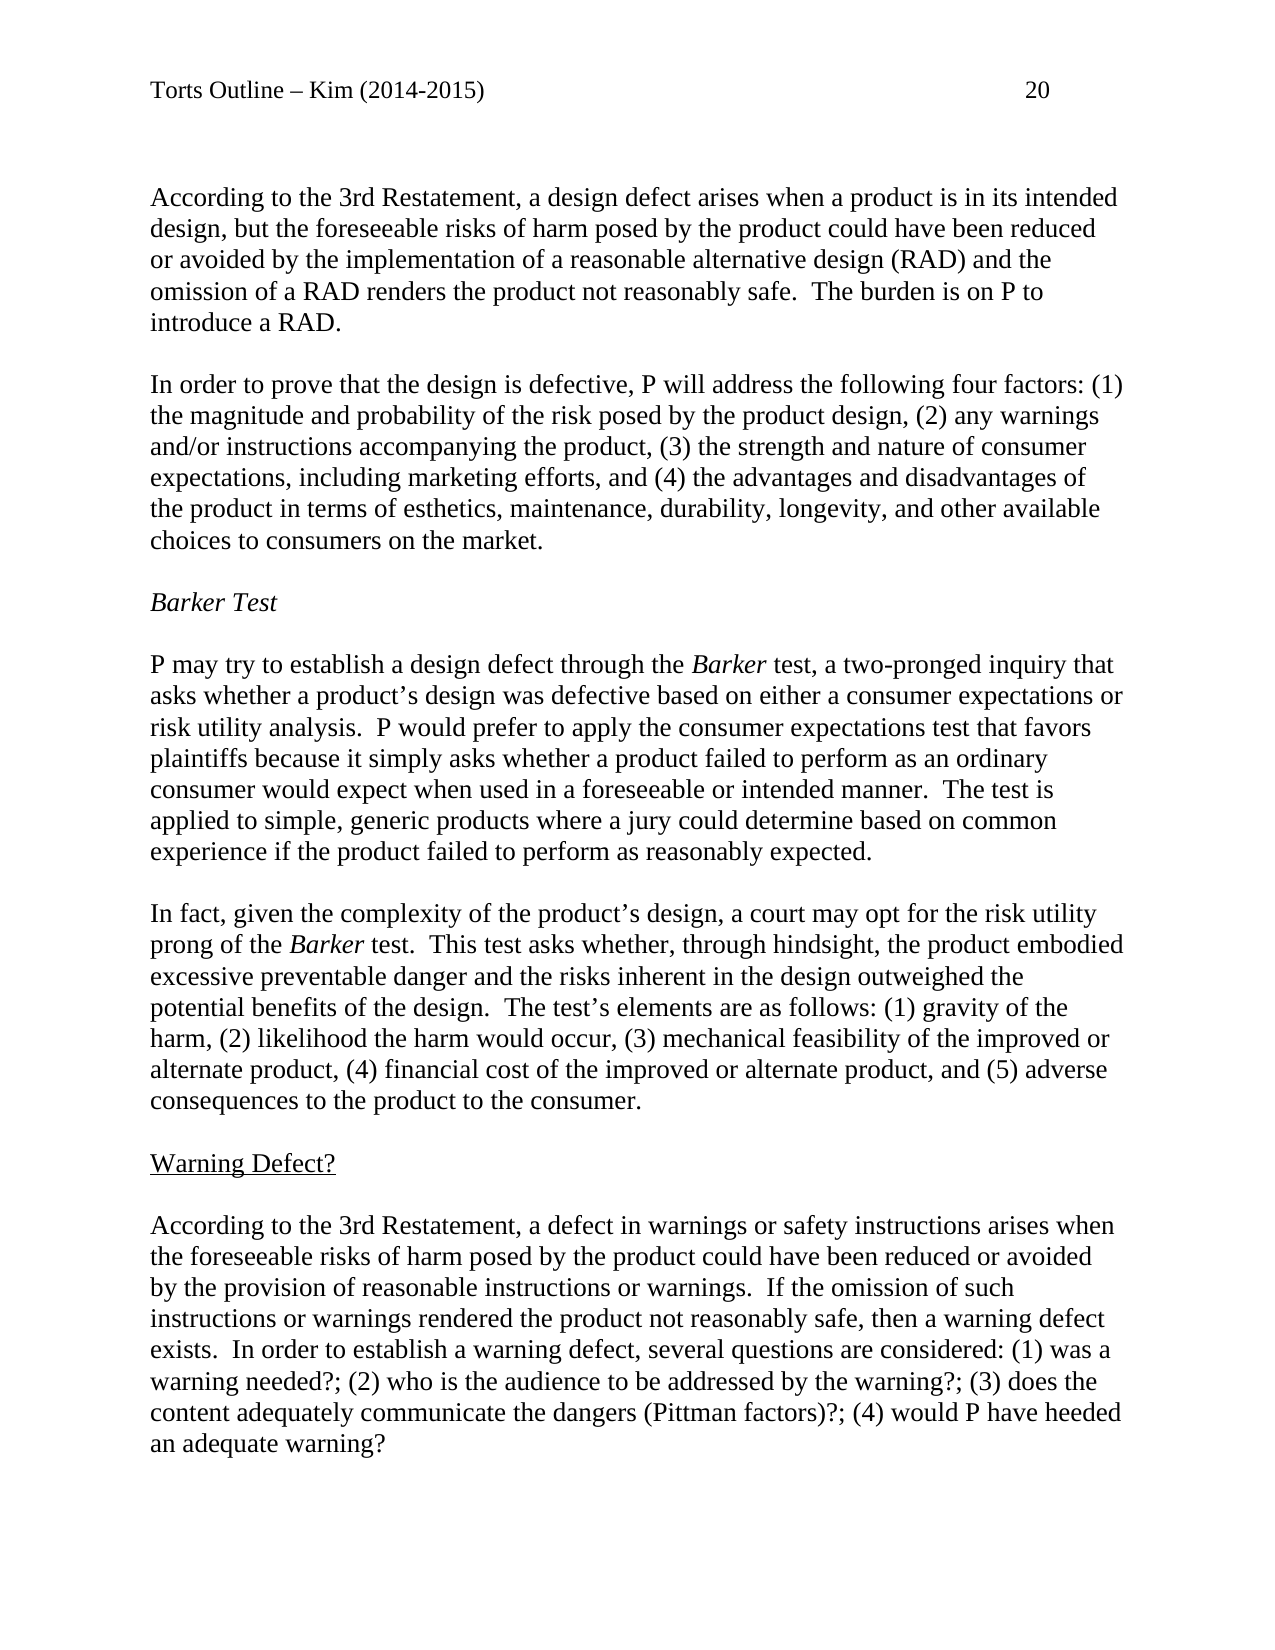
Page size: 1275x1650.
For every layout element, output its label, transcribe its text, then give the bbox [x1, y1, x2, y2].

text According to the 3rd Restatement, a defect in warnings or safety instructions arises when the foreseeable risks of harm posed by the product could have been reduced or avoided by the provision of reasonable instructions or warnings. If the omission of such instructions or warnings rendered the product not reasonably safe, then a warning defect exists. In order to establish a warning defect, several questions are considered: (1) was a warning needed?; (2) who is the audience to be addressed by the warning?; (3) does the content adequately communicate the dangers (Pittman factors)?; (4) would P have heeded an adequate warning? [150, 1209, 1125, 1458]
text In order to prove that the design is defective, P will address the following four factors: (1) the magnitude and probability of the risk posed by the product design, (2) any warnings and/or instructions accompanying the product, (3) the strength and nature of consumer expectations, including marketing efforts, and (4) the advantages and disadvantages of the product in terms of esthetics, maintenance, durability, longevity, and other available choices to consumers on the market. [150, 368, 1125, 555]
text Warning Defect? [150, 1147, 1125, 1178]
text According to the 3rd Restatement, a design defect arises when a product is in its intended design, but the foreseeable risks of harm posed by the product could have been reduced or avoided by the implementation of a reasonable alternative design (RAD) and the omission of a RAD renders the product not reasonably safe. The burden is on P to introduce a RAD. [150, 181, 1125, 337]
text Barker Test [150, 586, 1125, 617]
text In fact, given the complexity of the product’s design, a court may opt for the risk utility prong of the Barker test. This test asks whether, through hindsight, the product embodied excessive preventable danger and the risks inherent in the design outweighed the potential benefits of the design. The test’s elements are as follows: (1) gravity of the harm, (2) likelihood the harm would occur, (3) mechanical feasibility of the improved or alternate product, (4) financial cost of the improved or alternate product, and (5) adverse consequences to the product to the consumer. [150, 897, 1125, 1116]
text P may try to establish a design defect through the Barker test, a two-pronged inquiry that asks whether a product’s design was defective based on either a consumer expectations or risk utility analysis. P would prefer to apply the consumer expectations test that favors plaintiffs because it simply asks whether a product failed to perform as an ordinary consumer would expect when used in a foreseeable or intended manner. The test is applied to simple, generic products where a jury could determine based on common experience if the product failed to perform as reasonably expected. [150, 648, 1125, 866]
